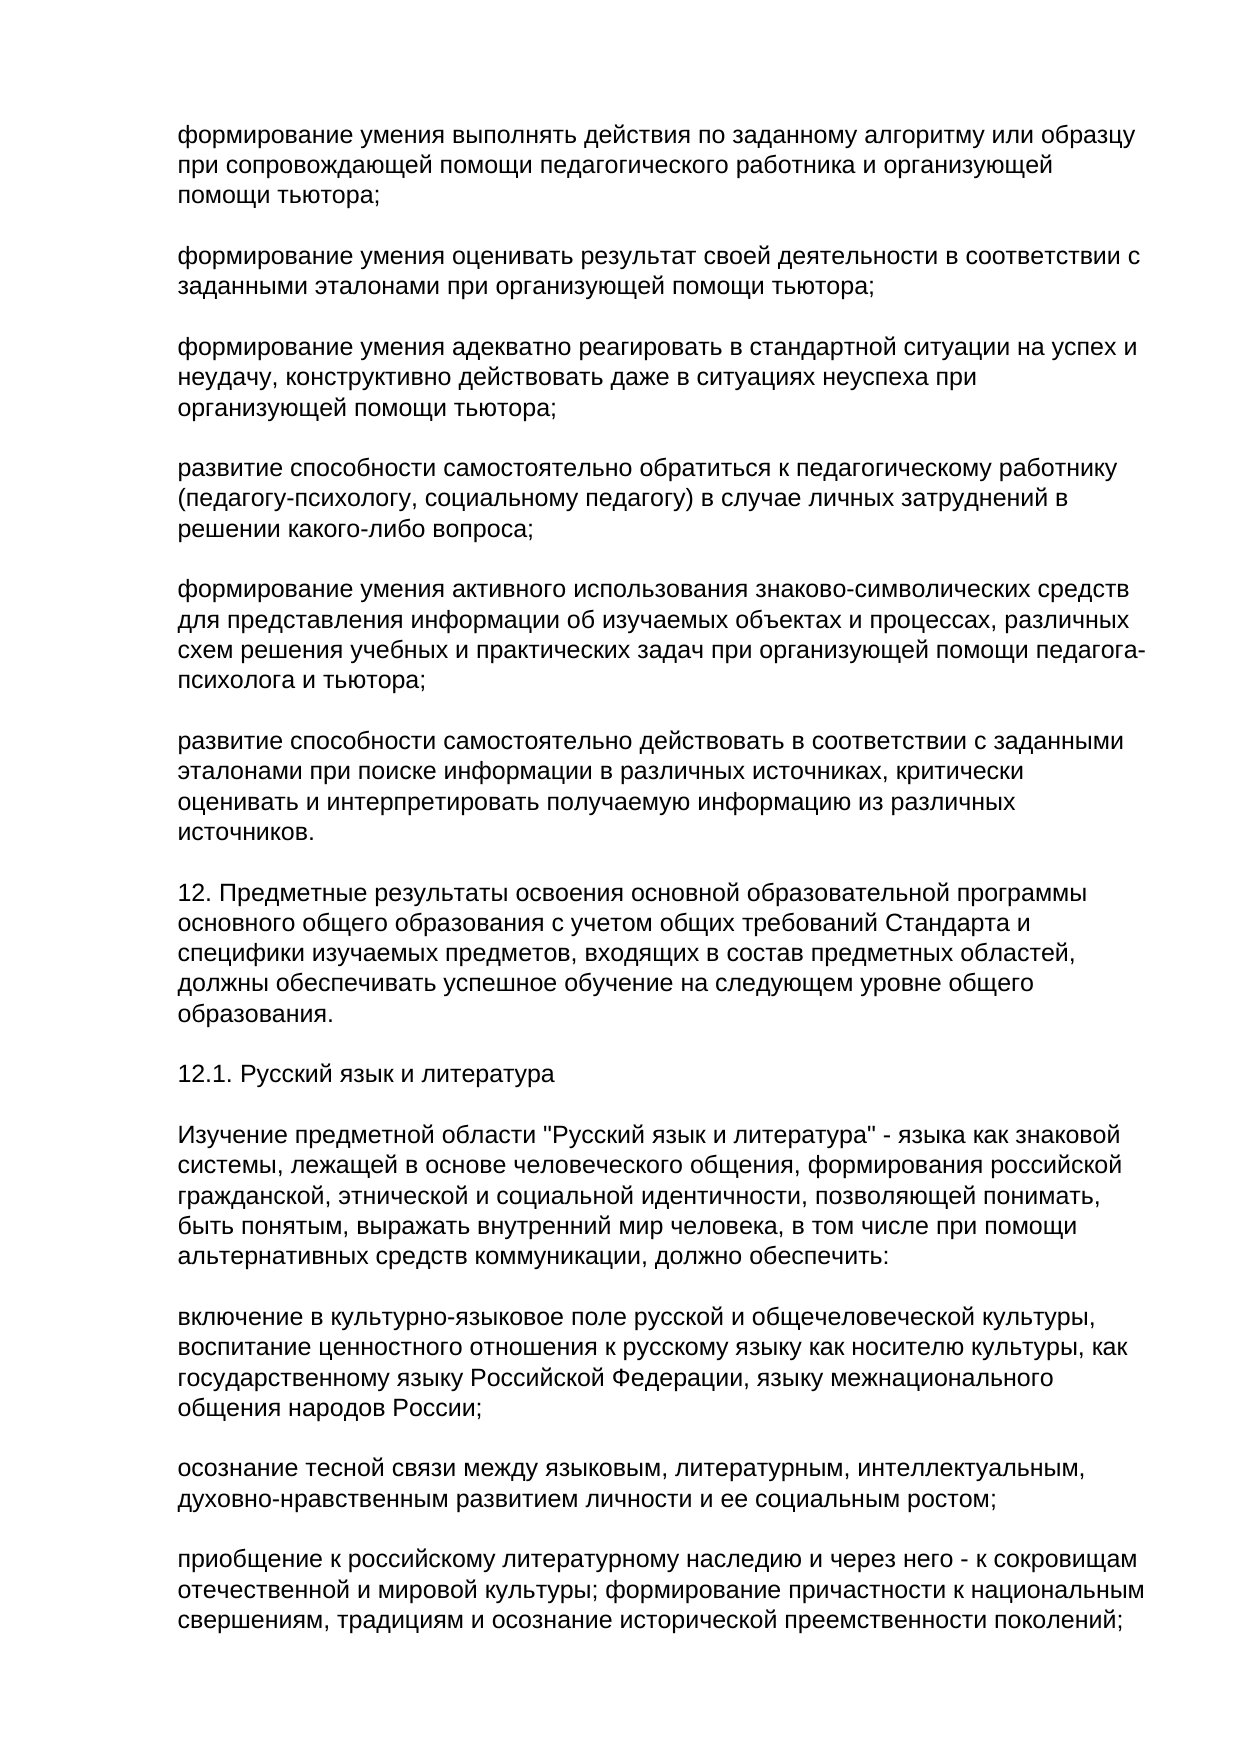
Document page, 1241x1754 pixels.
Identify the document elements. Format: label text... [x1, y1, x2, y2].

text включение в культурно-языковое поле русской и общечеловеческой культуры, воспитание ценностного отношения к русскому языку как носителю культуры, как государственному языку Российской Федерации, языку межнационального общения народов России; [177, 1300, 1152, 1422]
text 12.1. Русский язык и литература [177, 1058, 1152, 1088]
text формирование умения оценивать результат своей деятельности в соответствии с заданными эталонами при организующей помощи тьютора; [177, 239, 1152, 300]
text Изучение предметной области "Русский язык и литература" - языка как знаковой системы, лежащей в основе человеческого общения, формирования российской гражданской, этнической и социальной идентичности, позволяющей понимать, быть понятым, выражать внутренний мир человека, в том числе при помощи альтернативных средств коммуникации, должно обеспечить: [177, 1118, 1152, 1270]
text развитие способности самостоятельно действовать в соответствии с заданными эталонами при поиске информации в различных источниках, критически оценивать и интерпретировать получаемую информацию из различных источников. [177, 724, 1152, 846]
text 12. Предметные результаты освоения основной образовательной программы основного общего образования с учетом общих требований Стандарта и специфики изучаемых предметов, входящих в состав предметных областей, должны обеспечивать успешное обучение на следующем уровне общего образования. [177, 876, 1152, 1027]
text формирование умения активного использования знаково-символических средств для представления информации об изучаемых объектах и процессах, различных схем решения учебных и практических задач при организующей помощи педагога-психолога и тьютора; [177, 573, 1152, 694]
text формирование умения выполнять действия по заданному алгоритму или образцу при сопровождающей помощи педагогического работника и организующей помощи тьютора; [177, 118, 1152, 209]
text осознание тесной связи между языковым, литературным, интеллектуальным, духовно-нравственным развитием личности и ее социальным ростом; [177, 1452, 1152, 1512]
text приобщение к российскому литературному наследию и через него - к сокровищам отечественной и мировой культуры; формирование причастности к национальным свершениям, традициям и осознание исторической преемственности поколений; [177, 1543, 1152, 1634]
text развитие способности самостоятельно обратиться к педагогическому работнику (педагогу-психологу, социальному педагогу) в случае личных затруднений в решении какого-либо вопроса; [177, 452, 1152, 542]
text формирование умения адекватно реагировать в стандартной ситуации на успех и неудачу, конструктивно действовать даже в ситуациях неуспеха при организующей помощи тьютора; [177, 330, 1152, 421]
